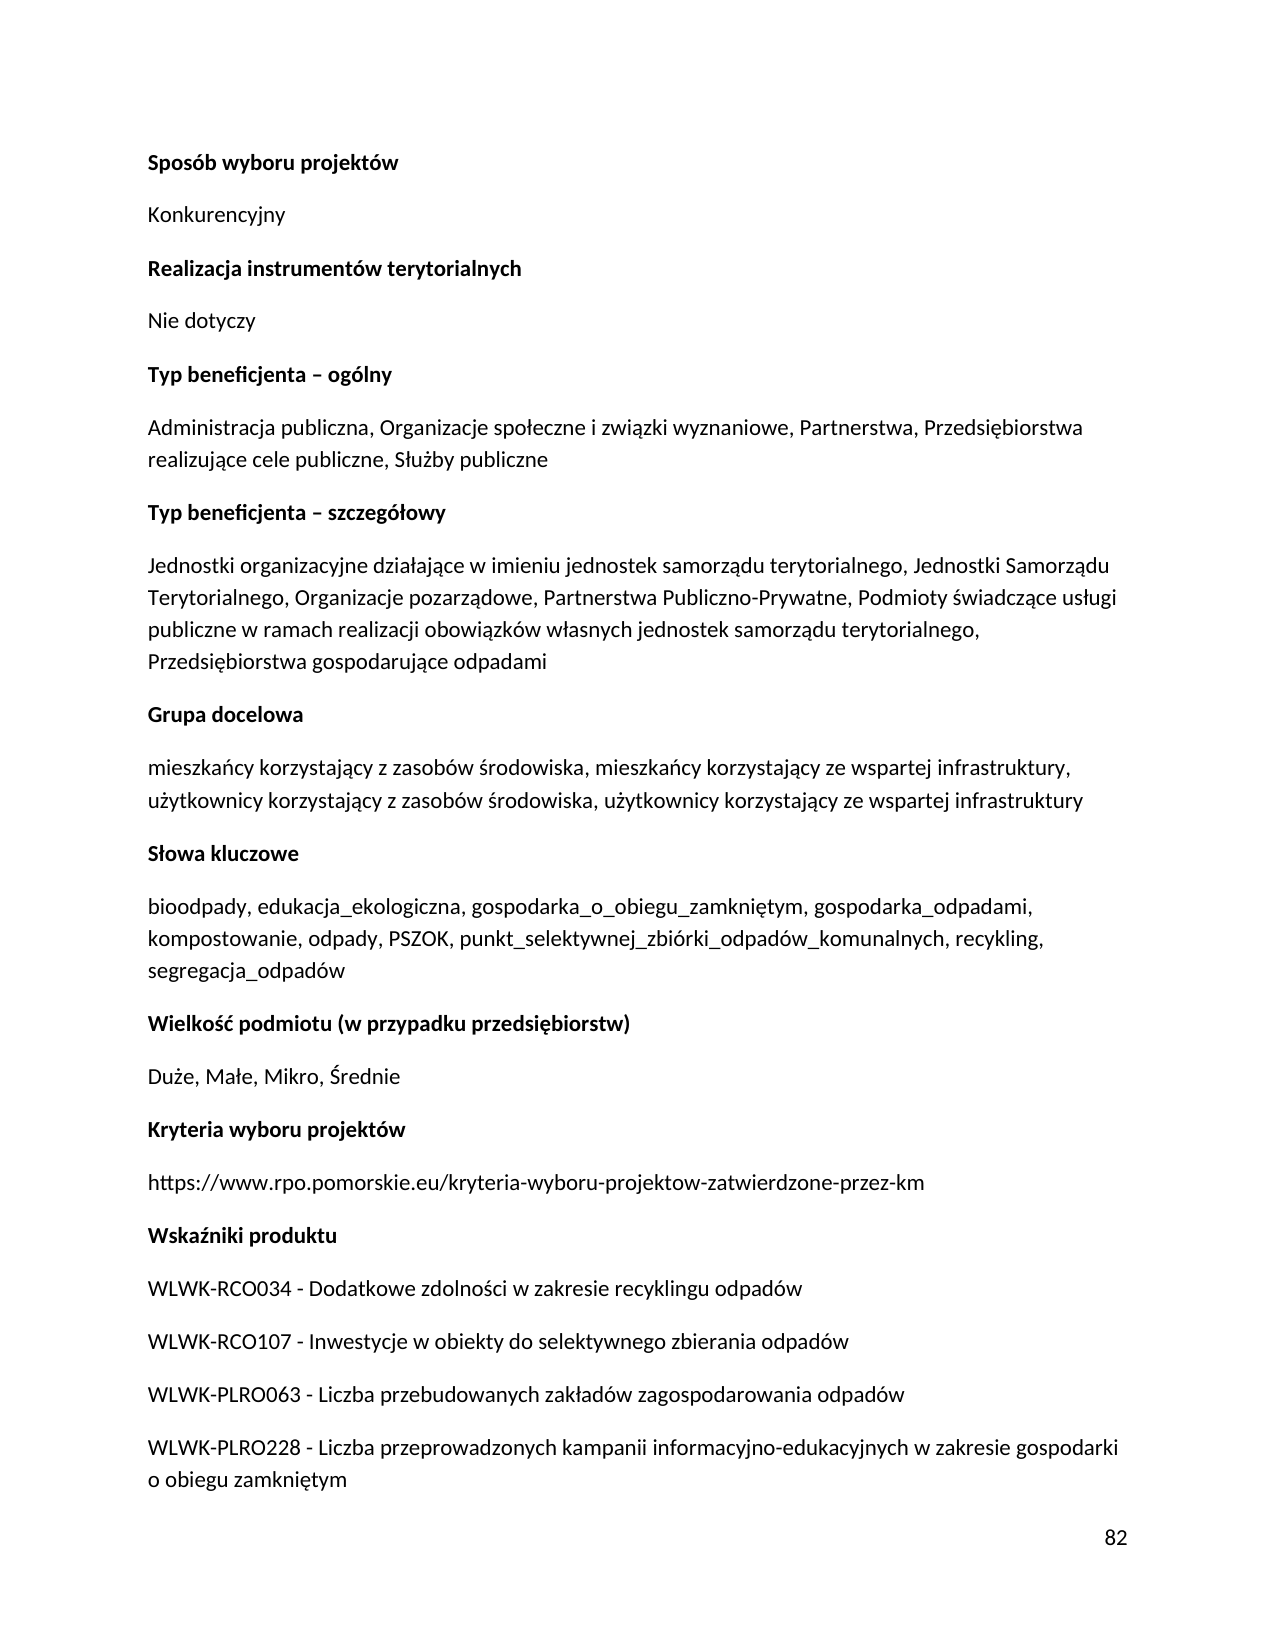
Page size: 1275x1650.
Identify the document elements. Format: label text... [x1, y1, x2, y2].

text Wielkość podmiotu (w przypadku przedsiębiorstw) [148, 1009, 1127, 1037]
text Konkurencyjny [148, 201, 1127, 229]
text Administracja publiczna, Organizacje społeczne i związki wyznaniowe, Partnerstwa, Przedsiębiorstwa realizujące cele publiczne, Służby publiczne [148, 413, 1127, 473]
text Wskaźniki produktu [148, 1221, 1127, 1249]
text Jednostki organizacyjne działające w imieniu jednostek samorządu terytorialnego, Jednostki Samorządu Terytorialnego, Organizacje pozarządowe, Partnerstwa Publiczno-Prywatne, Podmioty świadczące usługi publiczne w ramach realizacji obowiązków własnych jednostek samorządu terytorialnego, Przedsiębiorstwa gospodarujące odpadami [148, 551, 1127, 676]
text Typ beneficjenta – ogólny [148, 360, 1127, 388]
text Realizacja instrumentów terytorialnych [148, 254, 1127, 282]
text bioodpady, edukacja_ekologiczna, gospodarka_o_obiegu_zamkniętym, gospodarka_odpadami, kompostowanie, odpady, PSZOK, punkt_selektywnej_zbiórki_odpadów_komunalnych, recykling, segregacja_odpadów [148, 892, 1127, 984]
text Grupa docelowa [148, 701, 1127, 728]
text Słowa kluczowe [148, 839, 1127, 867]
text WLWK-RCO107 - Inwestycje w obiekty do selektywnego zbierania odpadów [148, 1327, 1127, 1355]
text Sposób wyboru projektów [148, 148, 1127, 176]
text WLWK-RCO034 - Dodatkowe zdolności w zakresie recyklingu odpadów [148, 1274, 1127, 1302]
text Nie dotyczy [148, 307, 1127, 335]
text https://www.rpo.pomorskie.eu/kryteria-wyboru-projektow-zatwierdzone-przez-km [148, 1168, 1127, 1196]
text WLWK-PLRO228 - Liczba przeprowadzonych kampanii informacyjno-edukacyjnych w zakresie gospodarki o obiegu zamkniętym [148, 1433, 1127, 1493]
text mieszkańcy korzystający z zasobów środowiska, mieszkańcy korzystający ze wspartej infrastruktury, użytkownicy korzystający z zasobów środowiska, użytkownicy korzystający ze wspartej infrastruktury [148, 753, 1127, 814]
text Duże, Małe, Mikro, Średnie [148, 1062, 1127, 1090]
text Typ beneficjenta – szczegółowy [148, 498, 1127, 526]
text WLWK-PLRO063 - Liczba przebudowanych zakładów zagospodarowania odpadów [148, 1380, 1127, 1408]
text Kryteria wyboru projektów [148, 1115, 1127, 1143]
